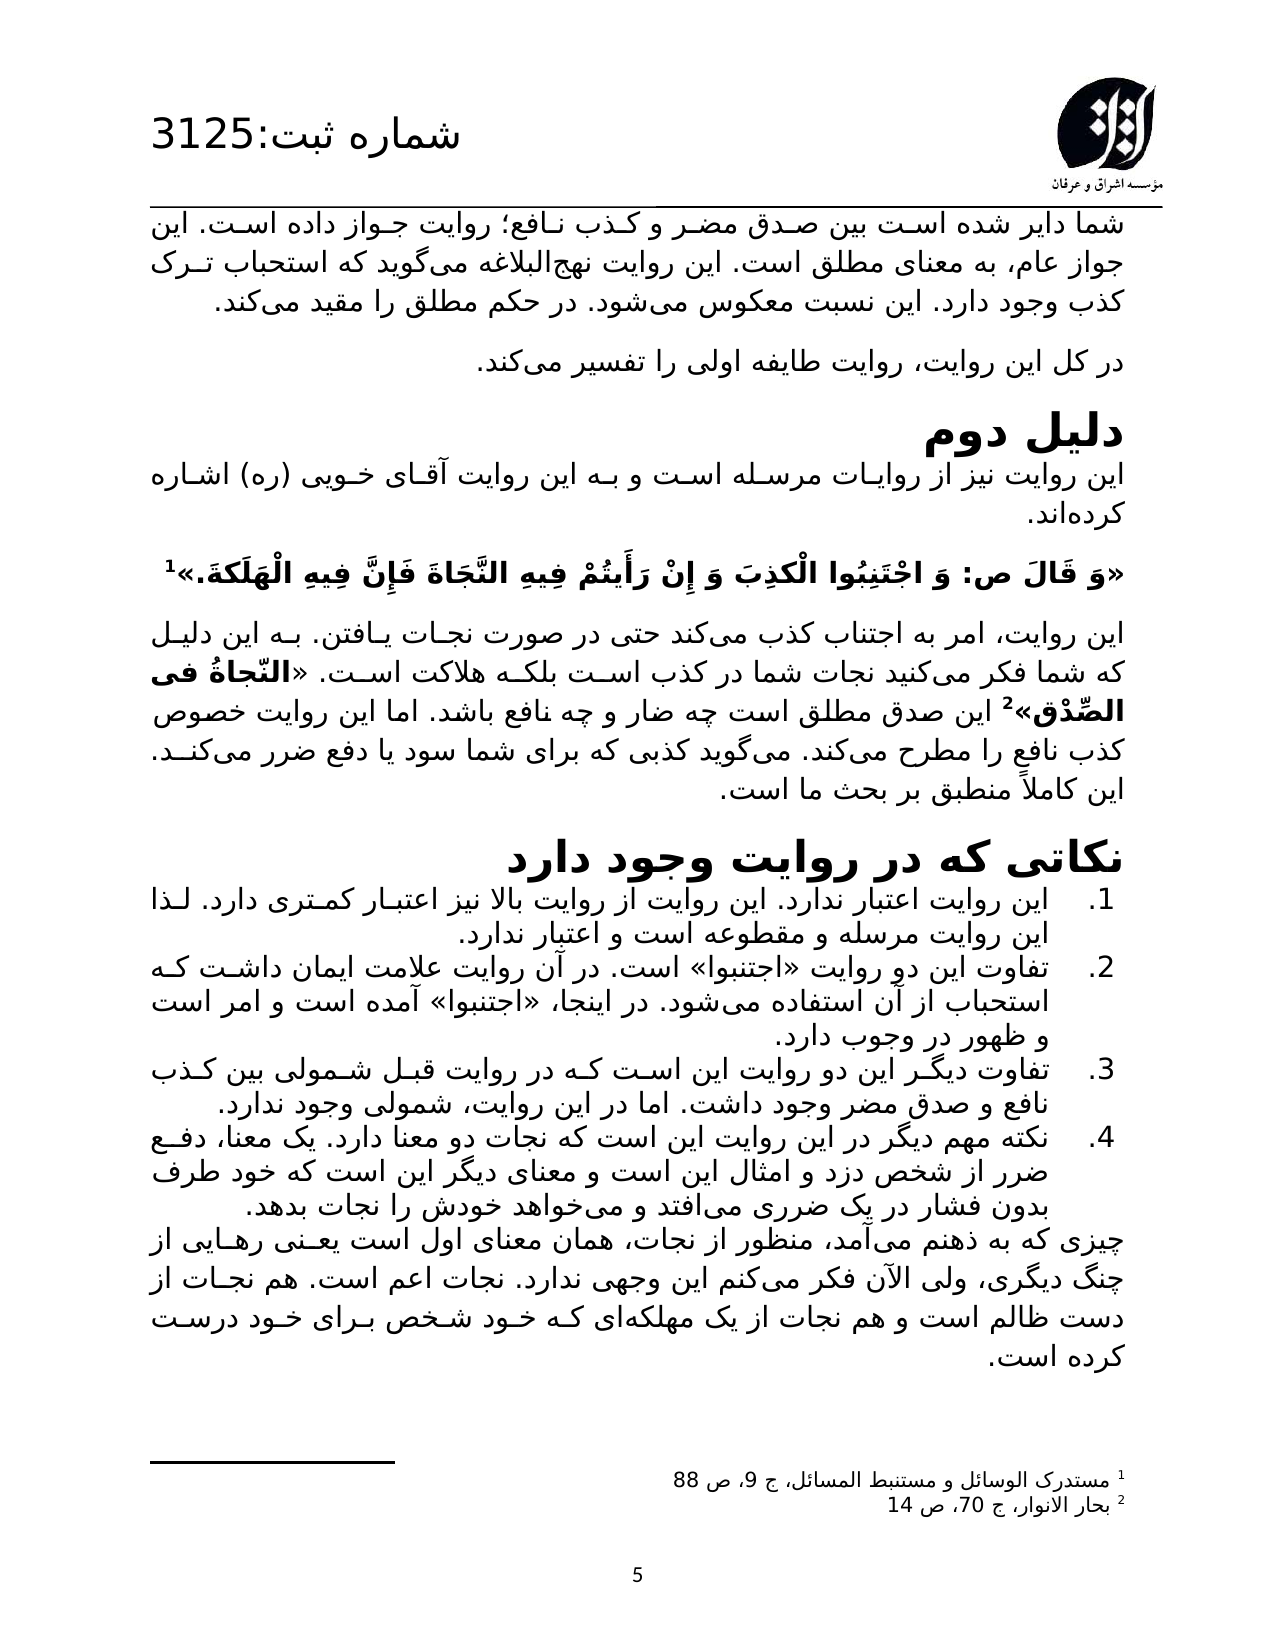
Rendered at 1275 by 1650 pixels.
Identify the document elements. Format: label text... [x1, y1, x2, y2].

list تفاوت دیگر این دو روایت این است که در روایت قبل شمولی بین کذب نافع و صدق مضر وجود داشت. اما در این روایت، شمولی وجود ندارد. [150, 1052, 1087, 1120]
text در کل این روایت، روایت طایفه اولی را تفسیر می‌کند. [150, 344, 1125, 378]
picture [1048, 76, 1164, 194]
text «وَ قَالَ ص: وَ اجْتَنِبُوا الْکذِبَ وَ إِنْ رَأَیتُمْ فِیهِ النَّجَاةَ فَإِنَّ فِیهِ الْهَلَکةَ.» [150, 556, 1125, 590]
list تفاوت این دو روایت «اجتنبوا» است. در آن روایت علامت ایمان داشت که استحباب از آن استفاده می‌شود. در اینجا، «اجتنبوا» آمده است و امر است و ظهور در وجوب دارد. [150, 951, 1087, 1052]
subtitle دلیل دوم [150, 404, 1125, 458]
text این روایت نیز از روایات مرسله است و به این روایت آقای خویی (ره) اشاره کرده‌اند. [150, 458, 1125, 531]
list این روایت اعتبار ندارد. این روایت از روایت بالا نیز اعتبار کمتری دارد. لذا این روایت مرسله و مقطوعه است و اعتبار ندارد. [150, 883, 1087, 951]
subtitle نکاتی که در روایت وجود دارد [150, 832, 1125, 883]
list نکته مهم دیگر در این روایت این است که نجات دو معنا دارد. یک معنا، دفع ضرر از شخص دزد و امثال این است و معنای دیگر این است که خود طرف بدون فشار در یک ضرری می‌افتد و می‌خواهد خودش را نجات بدهد. [150, 1120, 1087, 1222]
text این روایت، امر به اجتناب کذب می‌کند حتی در صورت نجات یافتن. به این دلیل که شما فکر می‌کنید نجات شما در کذب است بلکه هلاکت است. «النّجاةُ فی الصِّدْق» این صدق مطلق است چه ضار و چه نافع باشد. اما این روایت خصوص کذب نافع را مطرح می‌کند. می‌گوید کذبی که برای شما سود یا دفع ضرر می‌کند. این کاملاً منطبق بر بحث ما است. [150, 616, 1125, 806]
text چیزی که به ذهنم می‌آمد، منظور از نجات، همان معنای اول است یعنی رهایی از چنگ دیگری، ولی الآن فکر می‌کنم این وجهی ندارد. نجات اعم است. هم نجات از دست ظالم است و هم نجات از یک مهلکه‌ای که خود شخص برای خود درست کرده است. [150, 1222, 1125, 1373]
